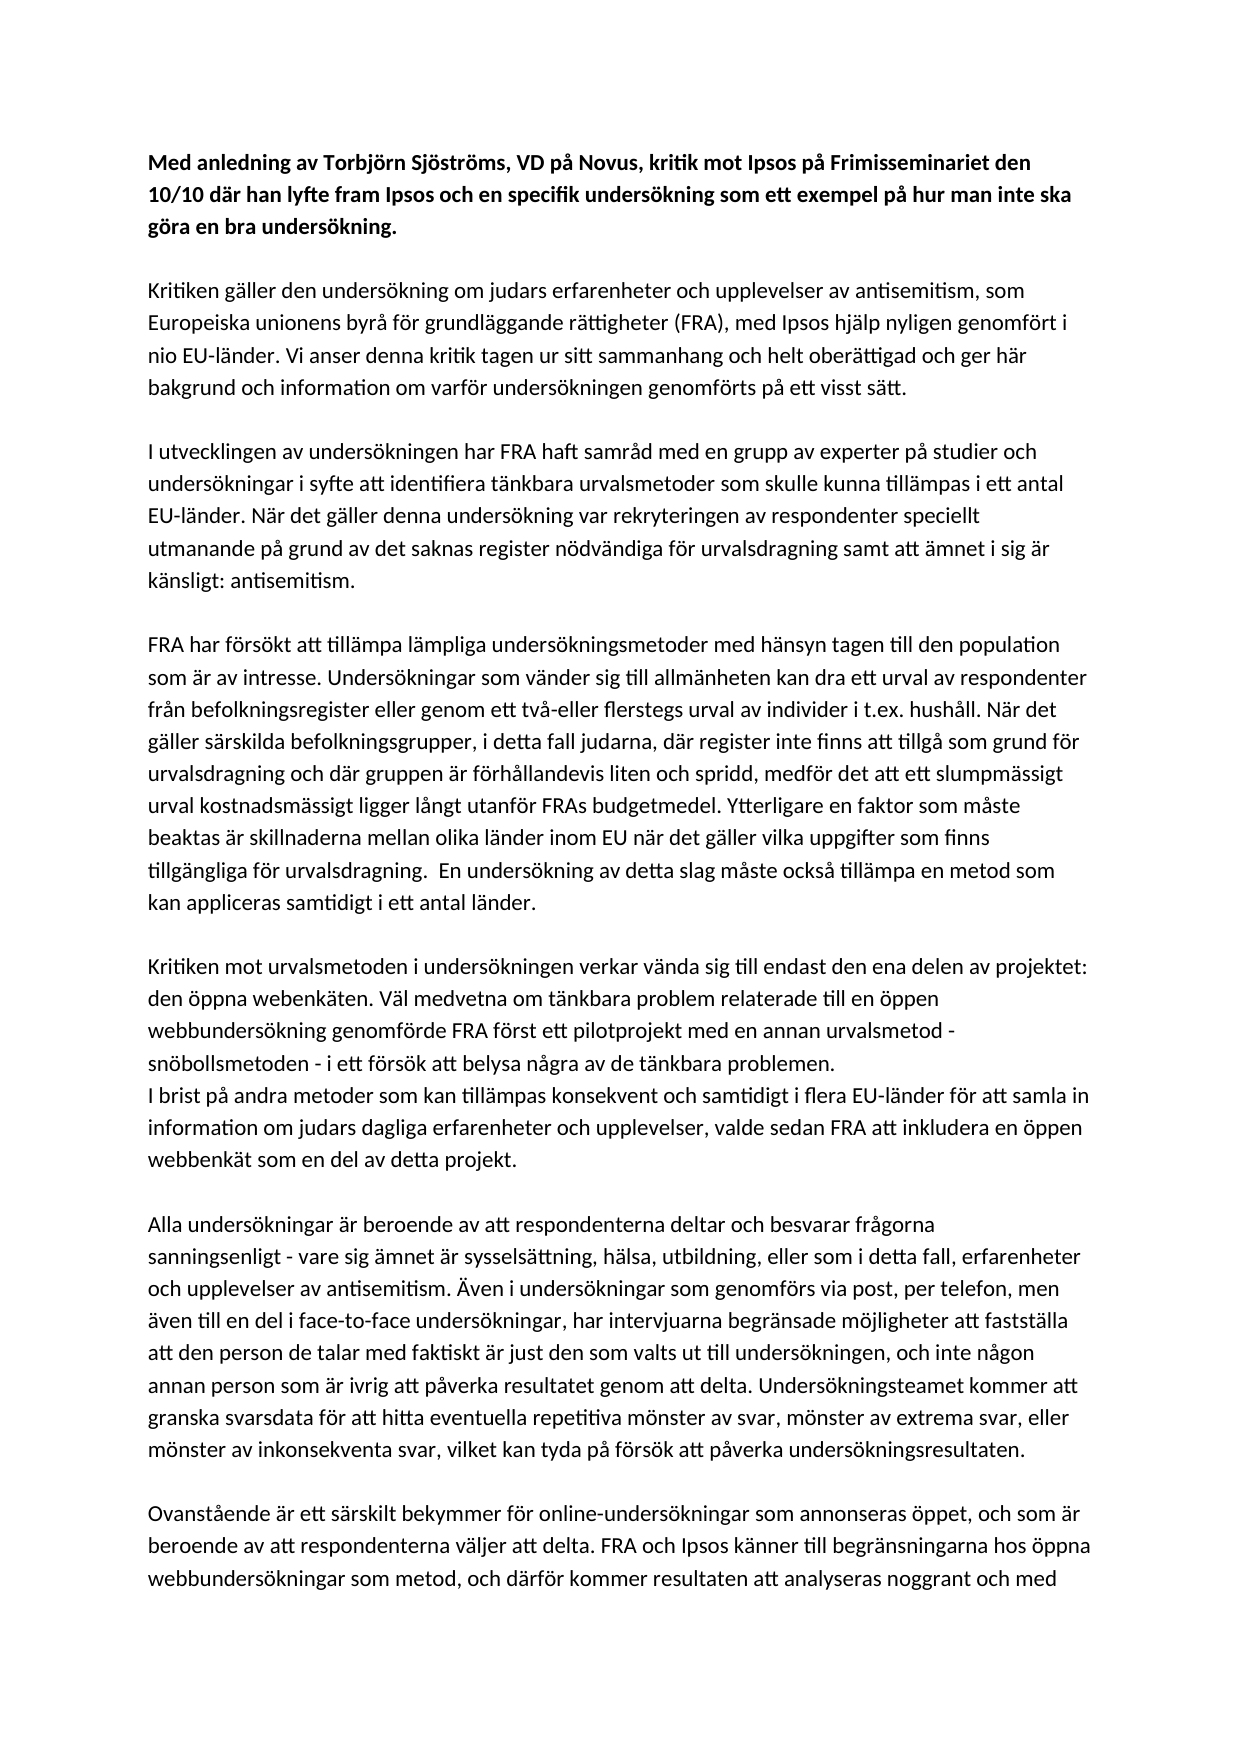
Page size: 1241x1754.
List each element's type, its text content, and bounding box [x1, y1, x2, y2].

text Alla undersökningar är beroende av att respondenterna deltar och besvarar frågorna [148, 1210, 1093, 1238]
text sanningsenligt - vare sig ämnet är sysselsättning, hälsa, utbildning, eller som i detta fall, erfarenheter och upplevelser av antisemitism. Även i undersökningar som genomförs via post, per telefon, men även till en del i face-to-face undersökningar, har intervjuarna begränsade möjligheter att fastställa att den person de talar med faktiskt är just den som valts ut till undersökningen, och inte någon annan person som är ivrig att påverka resultatet genom att delta. Undersökningsteamet kommer att granska svarsdata för att hitta eventuella repetitiva mönster av svar, mönster av extrema svar, eller mönster av inkonsekventa svar, vilket kan tyda på försök att påverka undersökningsresultaten. [148, 1242, 1093, 1463]
text Kritiken mot urvalsmetoden i undersökningen verkar vända sig till endast den ena delen av projektet: den öppna webenkäten. Väl medvetna om tänkbara problem relaterade till en öppen webbundersökning genomförde FRA först ett pilotprojekt med en annan urvalsmetod - snöbollsmetoden - i ett försök att belysa några av de tänkbara problemen. [148, 952, 1093, 1077]
text FRA har försökt att tillämpa lämpliga undersökningsmetoder med hänsyn tagen till den population som är av intresse. Undersökningar som vänder sig till allmänheten kan dra ett urval av respondenter från befolkningsregister eller genom ett två-eller flerstegs urval av individer i t.ex. hushåll. När det gäller särskilda befolkningsgrupper, i detta fall judarna, där register inte finns att tillgå som grund för urvalsdragning och där gruppen är förhållandevis liten och spridd, medför det att ett slumpmässigt urval kostnadsmässigt ligger långt utanför FRAs budgetmedel. Ytterligare en faktor som måste beaktas är skillnaderna mellan olika länder inom EU när det gäller vilka uppgifter som finns tillgängliga för urvalsdragning. En undersökning av detta slag måste också tillämpa en metod som kan appliceras samtidigt i ett antal länder. [148, 630, 1093, 916]
text Med anledning av Torbjörn Sjöströms, VD på Novus, kritik mot Ipsos på Frimisseminariet den 10/10 där han lyfte fram Ipsos och en specifik undersökning som ett exempel på hur man inte ska göra en bra undersökning. [148, 148, 1093, 240]
text I utvecklingen av undersökningen har FRA haft samråd med en grupp av experter på studier och undersökningar i syfte att identifiera tänkbara urvalsmetoder som skulle kunna tillämpas i ett antal EU-länder. När det gäller denna undersökning var rekryteringen av respondenter speciellt utmanande på grund av det saknas register nödvändiga för urvalsdragning samt att ämnet i sig är känsligt: antisemitism. [148, 437, 1093, 594]
text I brist på andra metoder som kan tillämpas konsekvent och samtidigt i flera EU-länder för att samla in information om judars dagliga erfarenheter och upplevelser, valde sedan FRA att inkludera en öppen webbenkät som en del av detta projekt. [148, 1081, 1093, 1173]
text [148, 1499, 1093, 1592]
text Kritiken gäller den undersökning om judars erfarenheter och upplevelser av antisemitism, som Europeiska unionens byrå för grundläggande rättigheter (FRA), med Ipsos hjälp nyligen genomfört i nio EU-länder. Vi anser denna kritik tagen ur sitt sammanhang och helt oberättigad och ger här bakgrund och information om varför undersökningen genomförts på ett visst sätt. [148, 276, 1093, 401]
